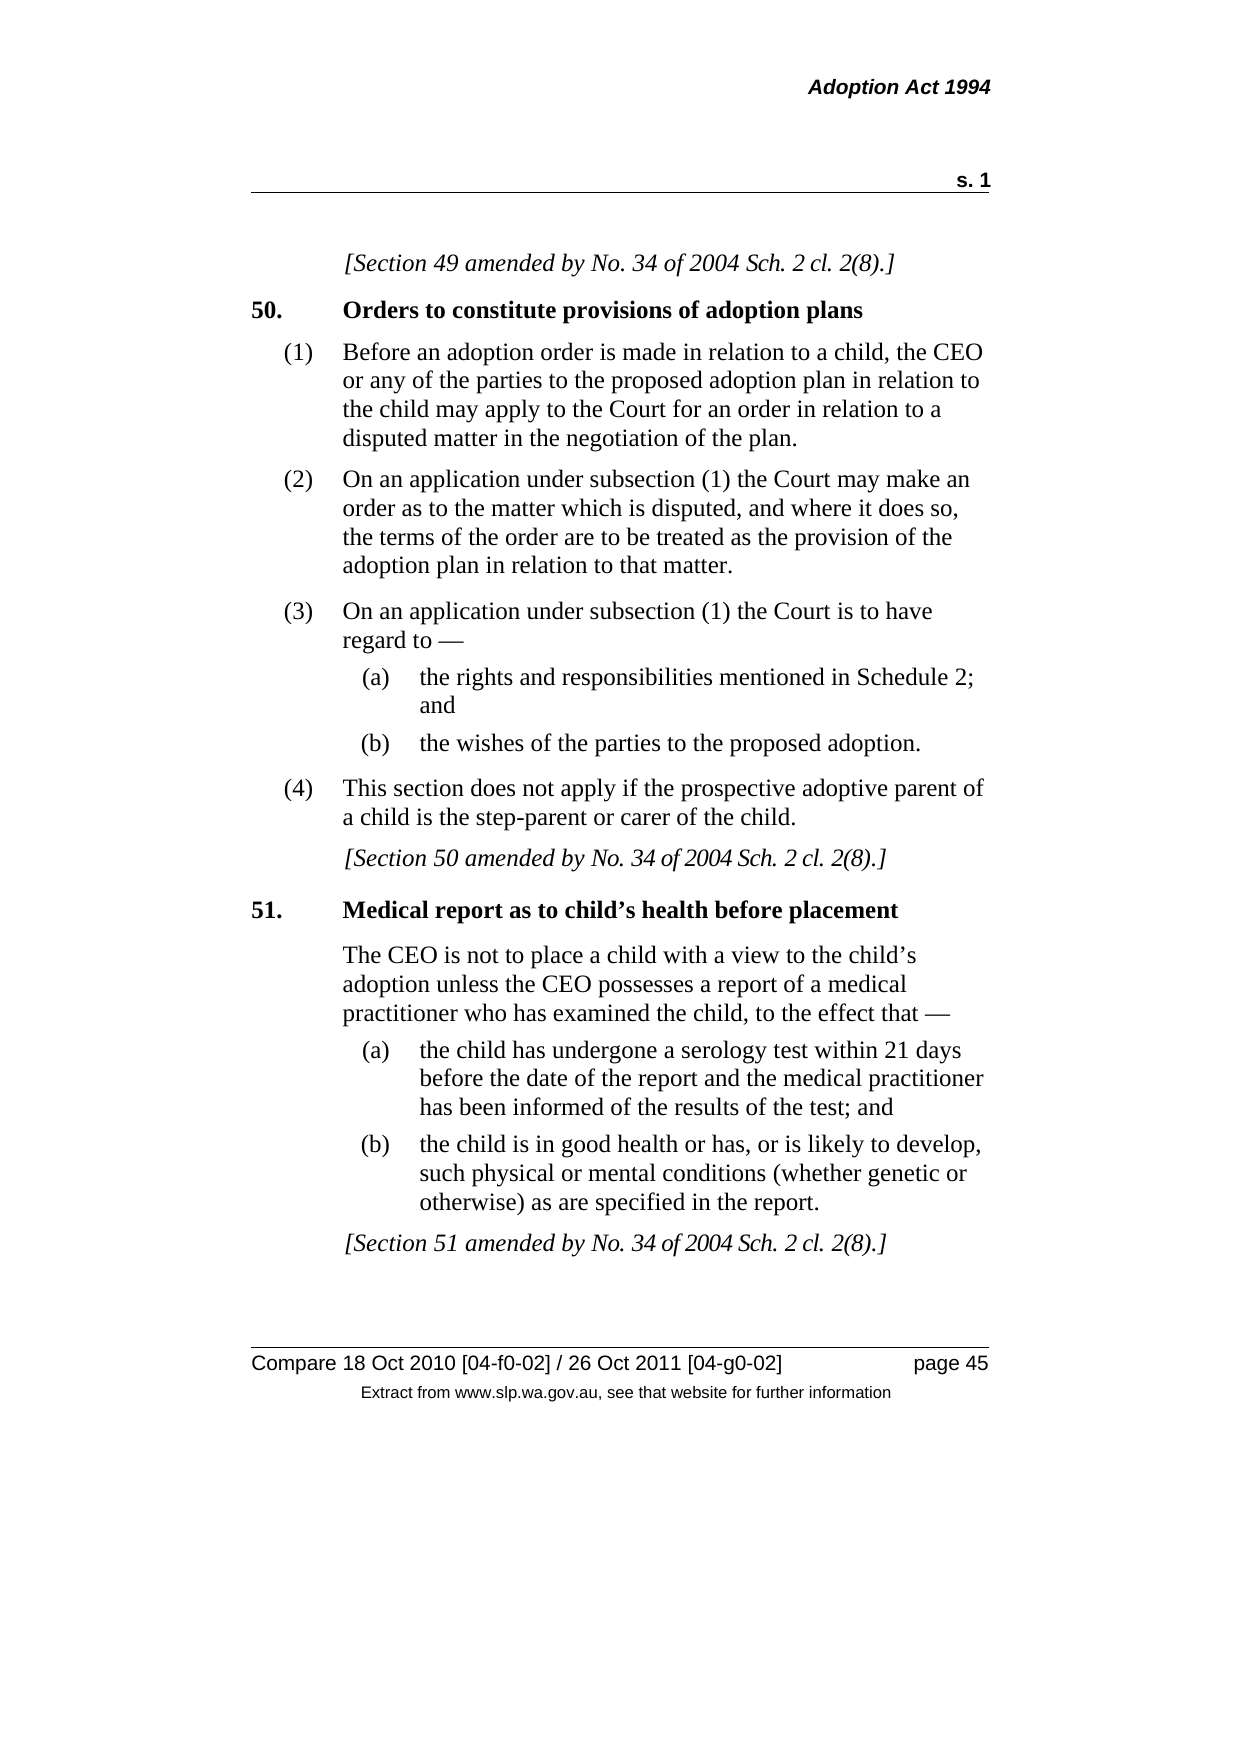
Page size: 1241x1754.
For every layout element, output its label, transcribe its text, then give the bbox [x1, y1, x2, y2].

subtitle 51. Medical report as to child’s health before placement [251, 895, 989, 923]
text (b) the child is in good health or has, or is likely to develop, such physical or mental conditions (whether genetic or otherwise) as are specified in the report. [251, 1129, 989, 1216]
text (a) the child has undergone a serology test within 21 days before the date of the report and the medical practitioner has been informed of the results of the test; and [251, 1035, 989, 1121]
text (a) the rights and responsibilities mentioned in Schedule 2; and [251, 662, 989, 719]
text [Section 51 amended by No. 34 of 2004 Sch. 2 cl. 2(8).] [251, 1228, 989, 1257]
text (b) the wishes of the parties to the proposed adoption. [251, 728, 989, 756]
subtitle 50. Orders to constitute provisions of adoption plans [251, 296, 989, 324]
text [Section 49 amended by No. 34 of 2004 Sch. 2 cl. 2(8).] [251, 248, 989, 277]
text (3) On an application under subsection (1) the Court is to have regard to — [251, 596, 989, 653]
text [Section 50 amended by No. 34 of 2004 Sch. 2 cl. 2(8).] [251, 843, 989, 872]
text The CEO is not to place a child with a view to the child’s adoption unless the CEO possesses a report of a medical practitioner who has examined the child, to the effect that — [251, 940, 989, 1026]
text (2) On an application under subsection (1) the Court may make an order as to the matter which is disputed, and where it does so, the terms of the order are to be treated as the provision of the adoption plan in relation to that matter. [251, 464, 989, 579]
text (1) Before an adoption order is made in relation to a child, the CEO or any of the parties to the proposed adoption plan in relation to the child may apply to the Court for an order in relation to a disputed matter in the negotiation of the plan. [251, 337, 989, 452]
text (4) This section does not apply if the prospective adoptive parent of a child is the step-parent or carer of the child. [251, 773, 989, 831]
